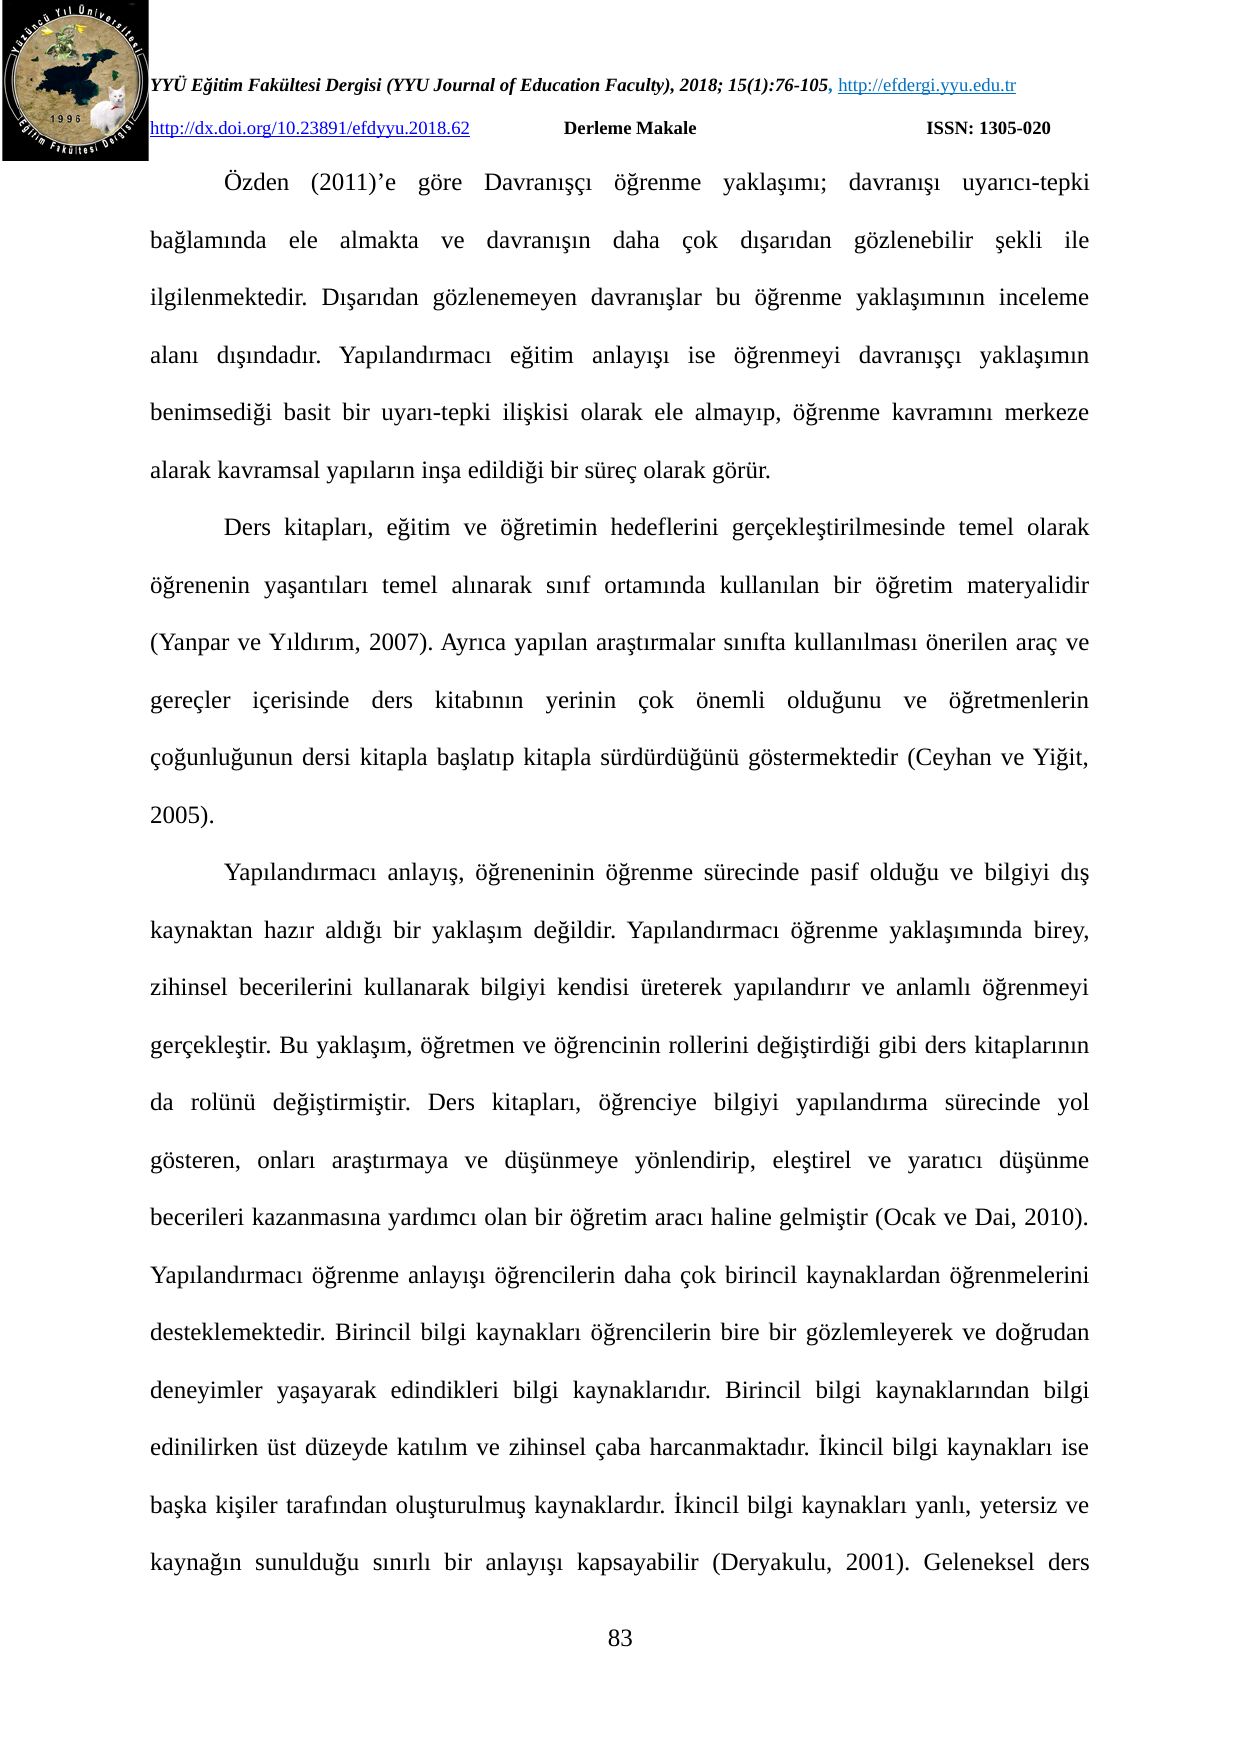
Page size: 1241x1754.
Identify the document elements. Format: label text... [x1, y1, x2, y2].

text Ders kitapları, eğitim ve öğretimin hedeflerini gerçekleştirilmesinde temel olarak öğrenenin yaşantıları temel alınarak sınıf ortamında kullanılan bir öğretim materyalidir (Yanpar ve Yıldırım, 2007). Ayrıca yapılan araştırmalar sınıfta kullanılması önerilen araç ve gereçler içerisinde ders kitabının yerinin çok önemli olduğunu ve öğretmenlerin çoğunluğunun dersi kitapla başlatıp kitapla sürdürdüğünü göstermektedir (Ceyhan ve Yiğit, 2005). [150, 512, 1090, 828]
text Özden (2011)’e göre Davranışçı öğrenme yaklaşımı; davranışı uyarıcı-tepki bağlamında ele almakta ve davranışın daha çok dışarıdan gözlenebilir şekli ile ilgilenmektedir. Dışarıdan gözlenemeyen davranışlar bu öğrenme yaklaşımının inceleme alanı dışındadır. Yapılandırmacı eğitim anlayışı ise öğrenmeyi davranışçı yaklaşımın benimsediği basit bir uyarı-tepki ilişkisi olarak ele almayıp, öğrenme kavramını merkeze alarak kavramsal yapıların inşa edildiği bir süreç olarak görür. [150, 167, 1090, 483]
picture [1, 0, 148, 159]
